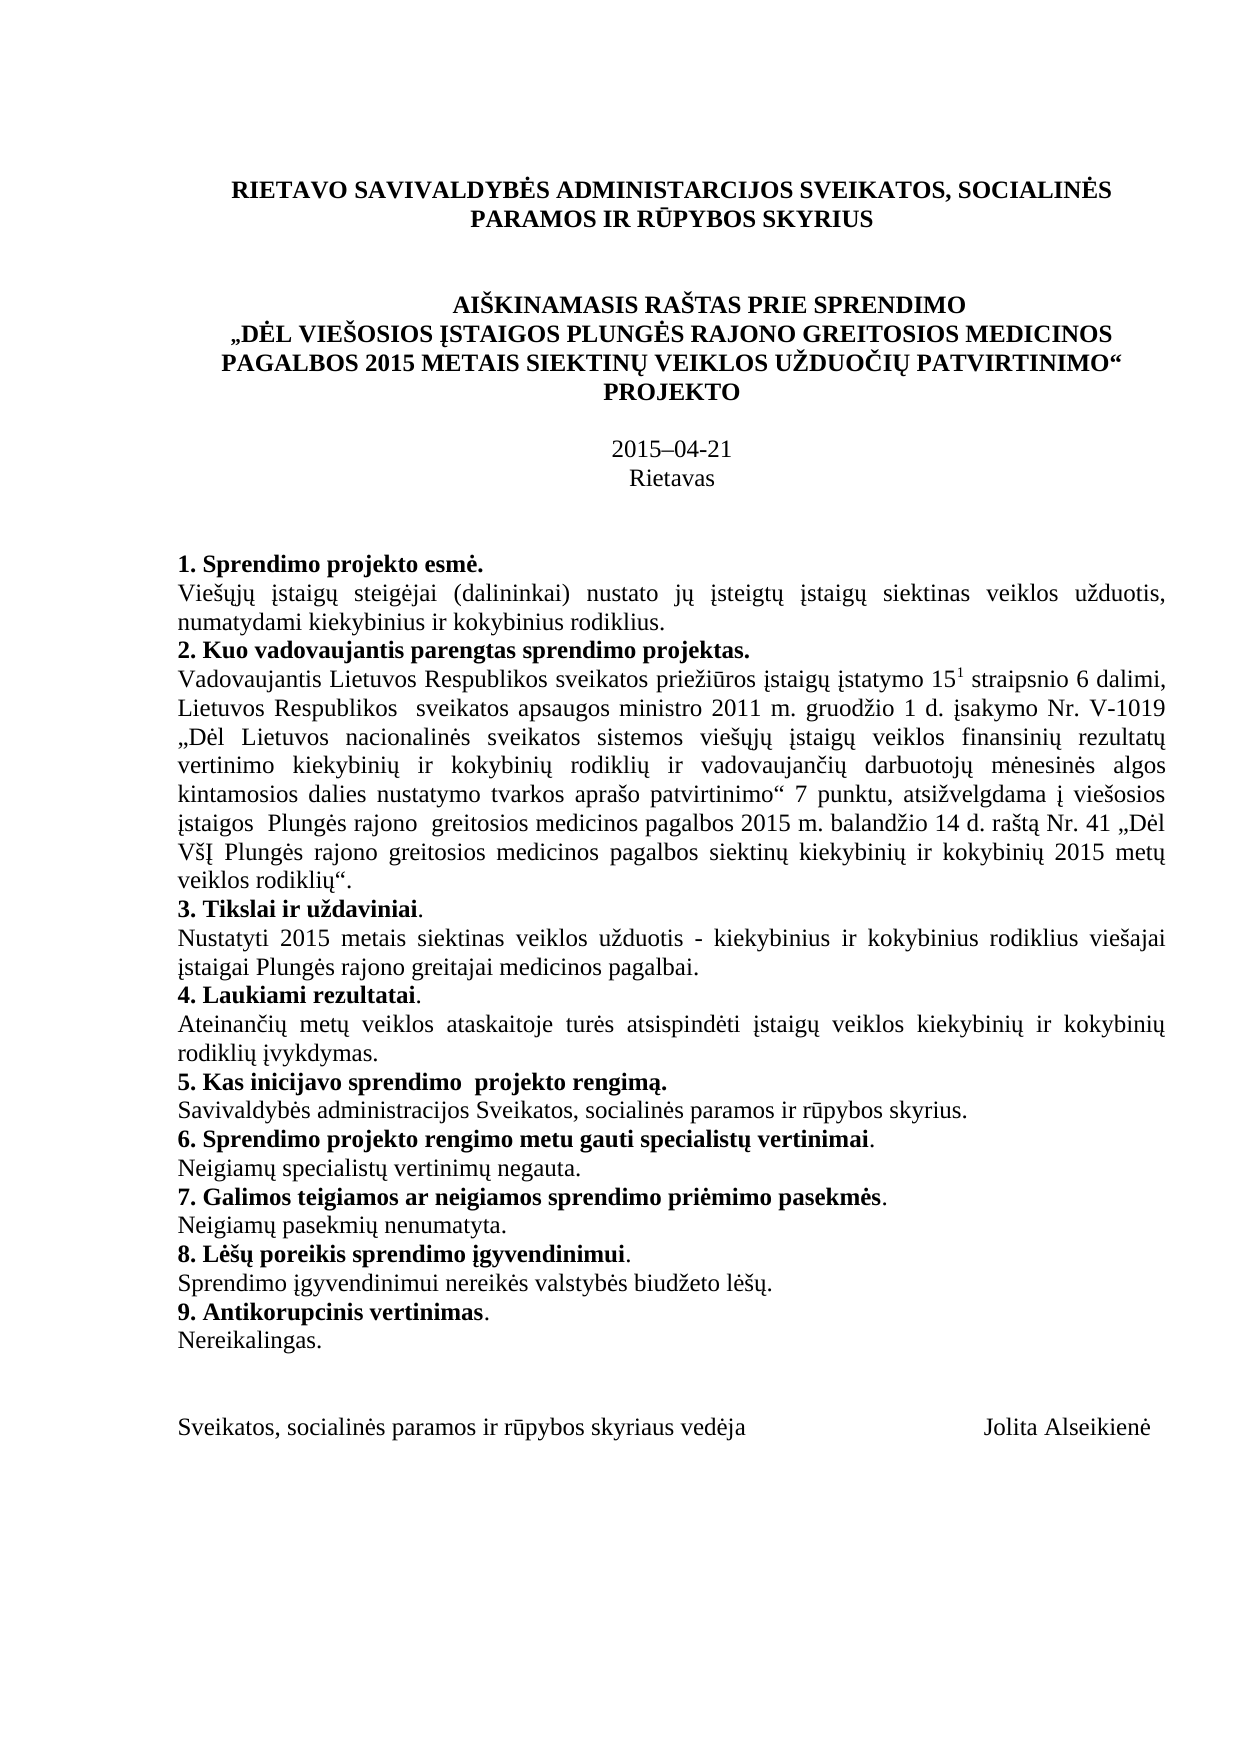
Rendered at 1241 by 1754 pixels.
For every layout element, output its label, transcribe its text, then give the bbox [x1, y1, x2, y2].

text Nereikalingas. [177, 1326, 1166, 1354]
text Vadovaujantis Lietuvos Respublikos sveikatos priežiūros įstaigų įstatymo 151 straipsnio 6 dalimi, Lietuvos Respublikos sveikatos apsaugos ministro 2011 m. gruodžio 1 d. įsakymo Nr. V-1019 „Dėl Lietuvos nacionalinės sveikatos sistemos viešųjų įstaigų veiklos finansinių rezultatų vertinimo kiekybinių ir kokybinių rodiklių ir vadovaujančių darbuotojų mėnesinės algos kintamosios dalies nustatymo tvarkos aprašo patvirtinimo“ 7 punktu, atsižvelgdama į viešosios įstaigos Plungės rajono greitosios medicinos pagalbos 2015 m. balandžio 14 d. raštą Nr. 41 „Dėl VšĮ Plungės rajono greitosios medicinos pagalbos siektinų kiekybinių ir kokybinių 2015 metų veiklos rodiklių“. [177, 664, 1166, 894]
text Nustatyti 2015 metais siektinas veiklos užduotis - kiekybinius ir kokybinius rodiklius viešajai įstaigai Plungės rajono greitajai medicinos pagalbai. [177, 923, 1166, 981]
text Sveikatos, socialinės paramos ir rūpybos skyriaus vedėja Jolita Alseikienė [177, 1412, 1166, 1441]
text RIETAVO SAVIVALDYBĖS ADMINISTARCIJOS SVEIKATOS, SOCIALINĖS PARAMOS IR RŪPYBOS SKYRIUS [177, 176, 1166, 233]
text 2015–04-21 [177, 434, 1166, 463]
text Savivaldybės administracijos Sveikatos, socialinės paramos ir rūpybos skyrius. [177, 1096, 1166, 1124]
text 2. Kuo vadovaujantis parengtas sprendimo projektas. [177, 636, 1166, 664]
text 9. Antikorupcinis vertinimas. [177, 1297, 1166, 1326]
text Sprendimo įgyvendinimui nereikės valstybės biudžeto lėšų. [177, 1268, 1166, 1297]
text 4. Laukiami rezultatai. [177, 981, 1166, 1009]
text 6. Sprendimo projekto rengimo metu gauti specialistų vertinimai. [177, 1124, 1166, 1153]
text 1. Sprendimo projekto esmė. [177, 549, 1166, 578]
text Rietavas [177, 463, 1166, 492]
text Neigiamų specialistų vertinimų negauta. [177, 1153, 1166, 1182]
subtitle AIŠKINAMASIS RAŠTAS PRIE SPRENDIMO [177, 291, 1166, 319]
text „DĖL VIEŠOSIOS ĮSTAIGOS PLUNGĖS RAJONO GREITOSIOS MEDICINOS PAGALBOS 2015 METAIS SIEKTINŲ VEIKLOS UŽDUOČIŲ PATVIRTINIMO“ PROJEKTO [177, 319, 1166, 406]
text Neigiamų pasekmių nenumatyta. [177, 1211, 1166, 1239]
text 8. Lėšų poreikis sprendimo įgyvendinimui. [177, 1239, 1166, 1268]
text Viešųjų įstaigų steigėjai (dalininkai) nustato jų įsteigtų įstaigų siektinas veiklos užduotis, numatydami kiekybinius ir kokybinius rodiklius. [177, 578, 1166, 636]
text 3. Tikslai ir uždaviniai. [177, 894, 1166, 923]
text 5. Kas inicijavo sprendimo projekto rengimą. [177, 1067, 1166, 1096]
text 7. Galimos teigiamos ar neigiamos sprendimo priėmimo pasekmės. [177, 1182, 1166, 1211]
text Ateinančių metų veiklos ataskaitoje turės atsispindėti įstaigų veiklos kiekybinių ir kokybinių rodiklių įvykdymas. [177, 1009, 1166, 1067]
